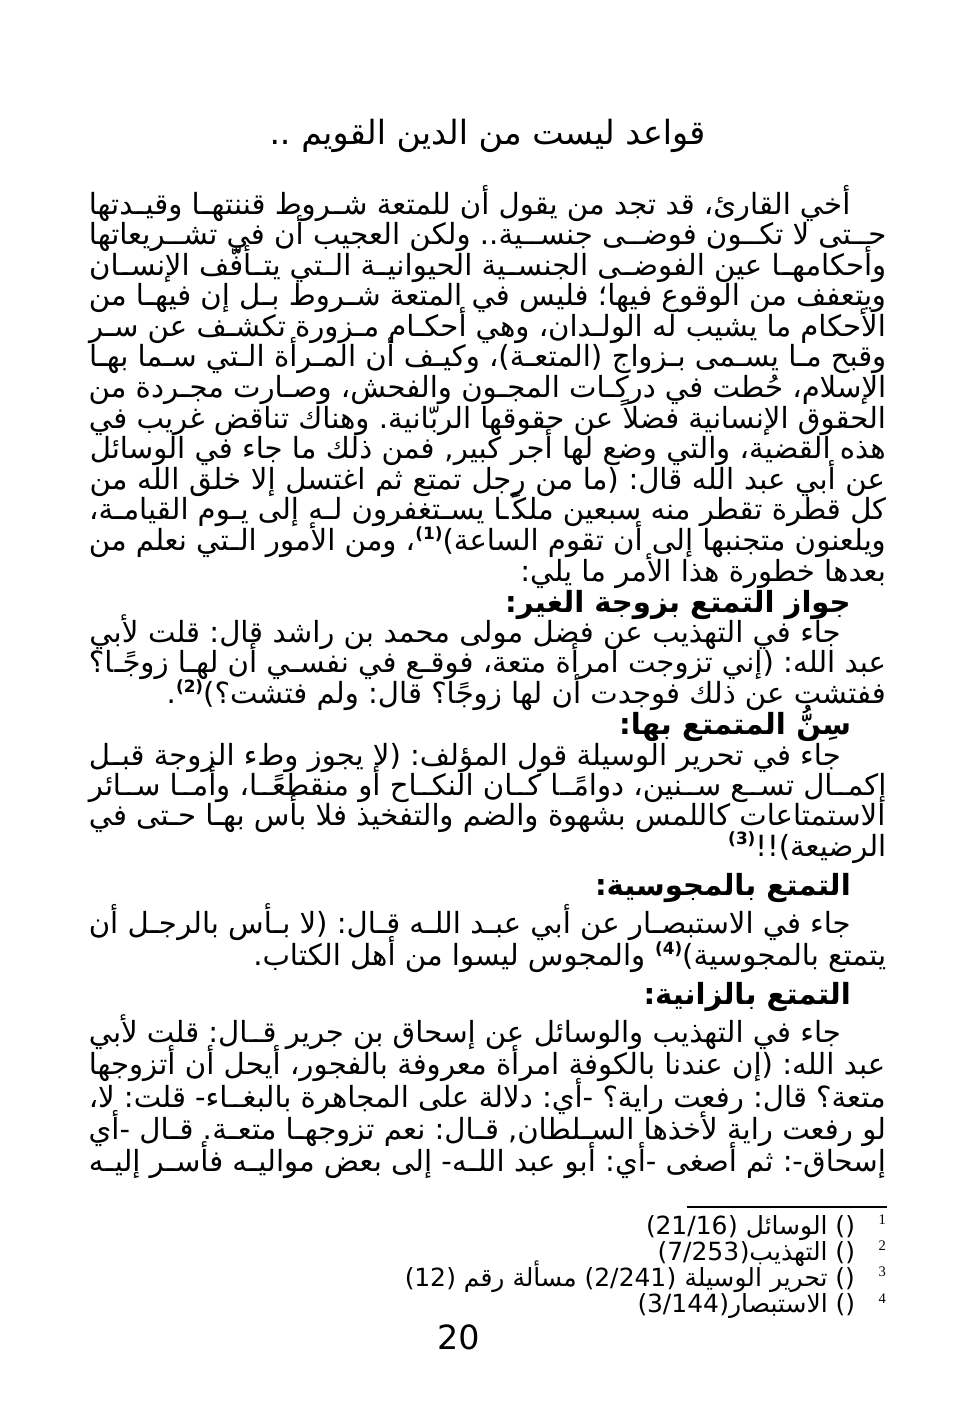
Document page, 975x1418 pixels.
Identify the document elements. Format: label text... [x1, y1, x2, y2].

text جاء في تحرير الوسيلة قول المؤلف: (لا يجوز وطء الزوجة قبل إكمال تسع سنين، دوامًا كان النكاح أو منقطعًا، وأما سائر الاستمتاعات كاللمس بشهوة والضم والتفخيذ فلا بأس بها حتى في الرضيعة)!!() [89, 741, 886, 863]
text جاء في التهذيب عن فضل مولى محمد بن راشد قال: قلت لأبي عبد الله: (إني تزوجت امرأة متعة، فوقع في نفسي أن لها زوجًا؟ ففتشت عن ذلك فوجدت أن لها زوجًا؟ قال: ولم فتشت؟)(). [89, 618, 886, 710]
text جاء في الاستبصار عن أبي عبد الله قال: (لا بأس بالرجل أن يتمتع بالمجوسية)() والمجوس ليسوا من أهل الكتاب. [89, 908, 886, 972]
text قواعد ليست من الدين القويم .. [89, 114, 886, 152]
text سِنُّ المتمتع بها: [89, 710, 886, 741]
text أخي القارئ، قد تجد من يقول أن للمتعة شروط قننتها وقيدتها حتى لا تكون فوضى جنسية.. ولكن العجيب أن في تشريعاتها وأحكامها عين الفوضى الجنسية الحيوانية التي يتأفّف الإنسان ويتعفف من الوقوع فيها؛ فليس في المتعة شروط بل إن فيها من الأحكام ما يشيب له الولدان، وهي أحكام مزورة تكشف عن سر وقبح ما يسمى بزواج (المتعة)، وكيف أن المرأة التي سما بها الإسلام، حُطت في دركات المجون والفحش، وصارت مجردة من الحقوق الإنسانية فضلاً عن حقوقها الربّانية. وهناك تناقض غريب في هذه القضية، والتي وضع لها أجر كبير, فمن ذلك ما جاء في الوسائل عن أبي عبد الله قال: (ما من رجل تمتع ثم اغتسل إلا خلق الله من كل قطرة تقطر منه سبعين ملكًا يستغفرون له إلى يوم القيامة، ويلعنون متجنبها إلى أن تقوم الساعة)()، ومن الأمور التي نعلم من بعدها خطورة هذا الأمر ما يلي: [89, 190, 886, 588]
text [89, 1017, 886, 1178]
text التمتع بالزانية: [89, 979, 886, 1011]
text جواز التمتع بزوجة الغير: [89, 588, 886, 618]
text التمتع بالمجوسية: [89, 869, 886, 902]
